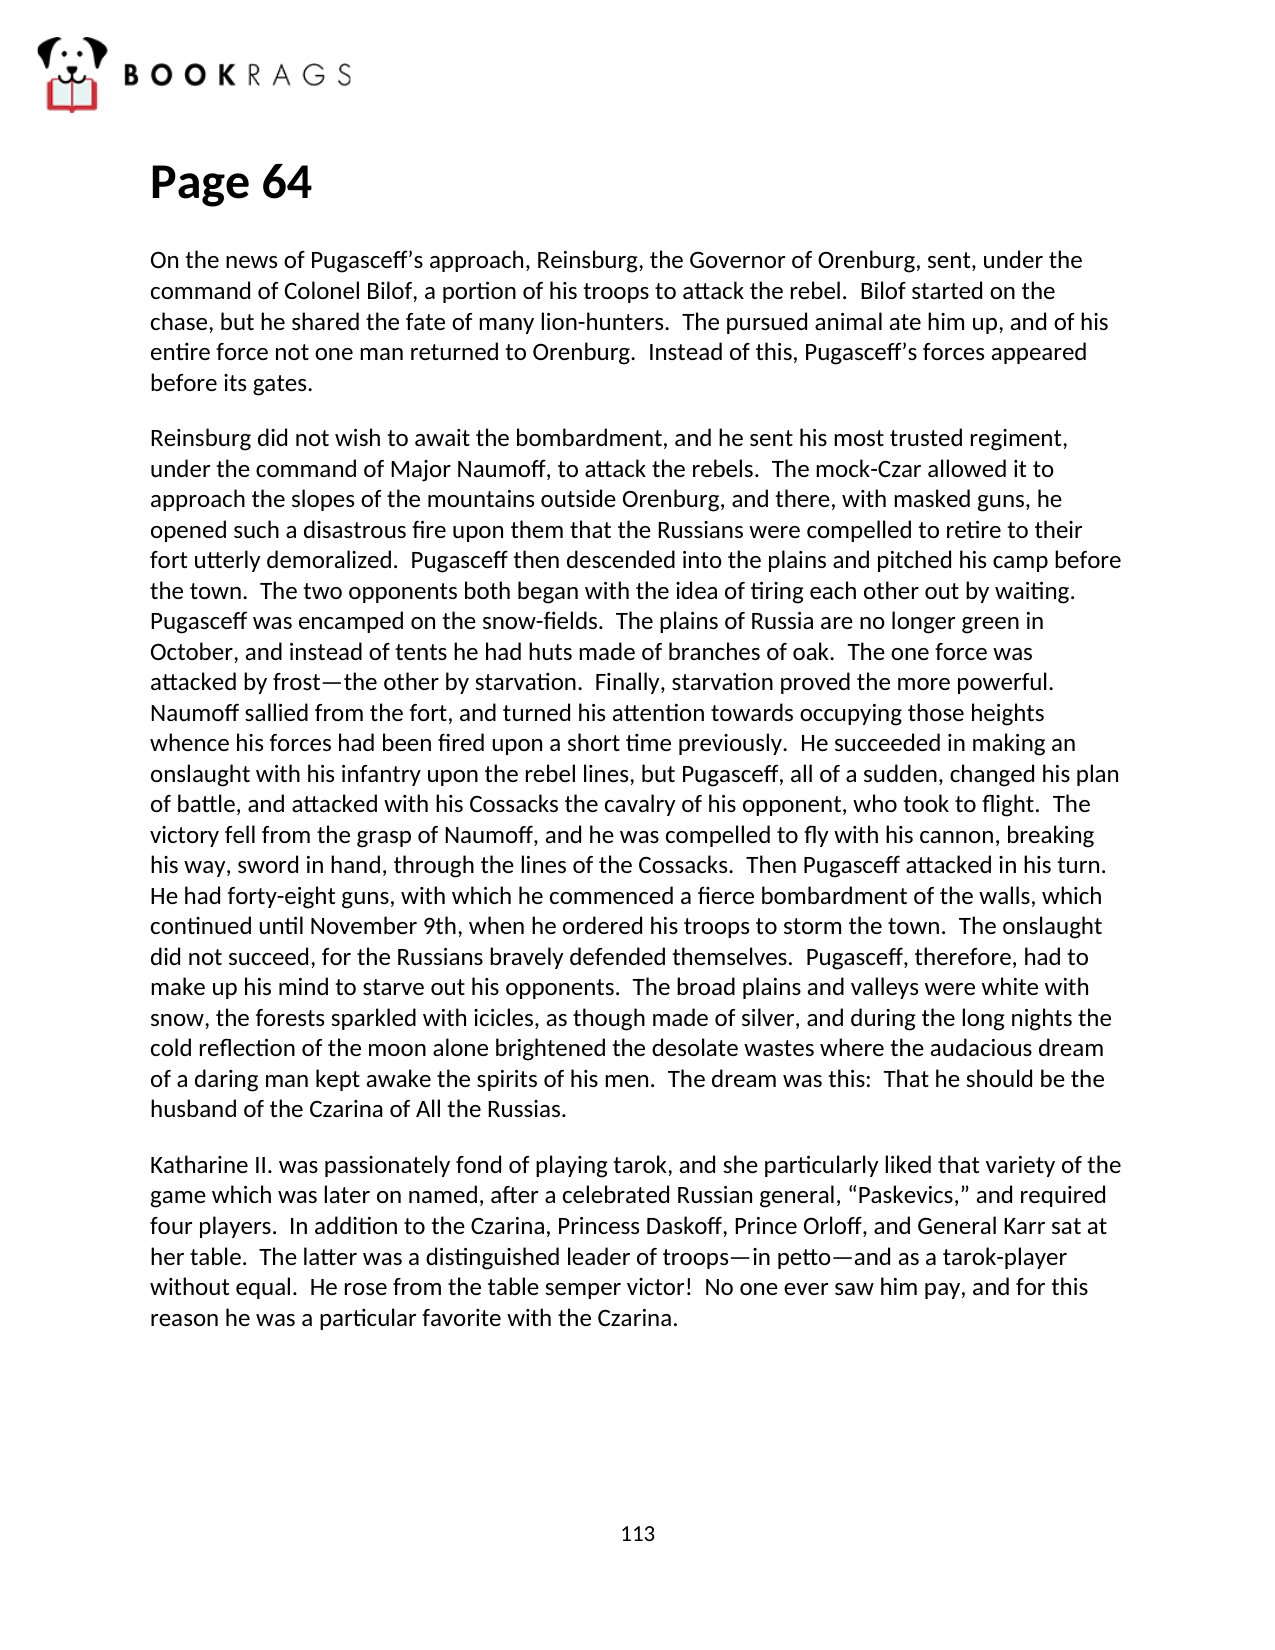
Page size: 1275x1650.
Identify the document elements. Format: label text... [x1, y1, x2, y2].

text Reinsburg did not wish to await the bombardment, and he sent his most trusted regiment, under the command of Major Naumoff, to attack the rebels. The mock-Czar allowed it to approach the slopes of the mountains outside Orenburg, and there, with masked guns, he opened such a disastrous fire upon them that the Russians were compelled to retire to their fort utterly demoralized. Pugasceff then descended into the plains and pitched his camp before the town. The two opponents both began with the idea of tiring each other out by waiting. Pugasceff was encamped on the snow-fields. The plains of Russia are no longer green in October, and instead of tents he had huts made of branches of oak. The one force was attacked by frost—­the other by starvation. Finally, starvation proved the more powerful. Naumoff sallied from the fort, and turned his attention towards occupying those heights whence his forces had been fired upon a short time previously. He succeeded in making an onslaught with his infantry upon the rebel lines, but Pugasceff, all of a sudden, changed his plan of battle, and attacked with his Cossacks the cavalry of his opponent, who took to flight. The victory fell from the grasp of Naumoff, and he was compelled to fly with his cannon, breaking his way, sword in hand, through the lines of the Cossacks. Then Pugasceff attacked in his turn. He had forty-eight guns, with which he commenced a fierce bombardment of the walls, which continued until November 9th, when he ordered his troops to storm the town. The onslaught did not succeed, for the Russians bravely defended themselves. Pugasceff, therefore, had to make up his mind to starve out his opponents. The broad plains and valleys were white with snow, the forests sparkled with icicles, as though made of silver, and during the long nights the cold reflection of the moon alone brightened the desolate wastes where the audacious dream of a daring man kept awake the spirits of his men. The dream was this: That he should be the husband of the Czarina of All the Russias. [150, 422, 1125, 1124]
text On the news of Pugasceff’s approach, Reinsburg, the Governor of Orenburg, sent, under the command of Colonel Bilof, a portion of his troops to attack the rebel. Bilof started on the chase, but he shared the fate of many lion-hunters. The pursued animal ate him up, and of his entire force not one man returned to Orenburg. Instead of this, Pugasceff’s forces appeared before its gates. [150, 244, 1125, 397]
picture [37, 37, 351, 113]
text Katharine II. was passionately fond of playing tarok, and she particularly liked that variety of the game which was later on named, after a celebrated Russian general, “Paskevics,” and required four players. In addition to the Czarina, Princess Daskoff, Prince Orloff, and General Karr sat at her table. The latter was a distinguished leader of troops—­in petto—­and as a tarok-player without equal. He rose from the table semper victor! No one ever saw him pay, and for this reason he was a particular favorite with the Czarina. [150, 1149, 1125, 1332]
text Page 64 [150, 150, 1125, 211]
